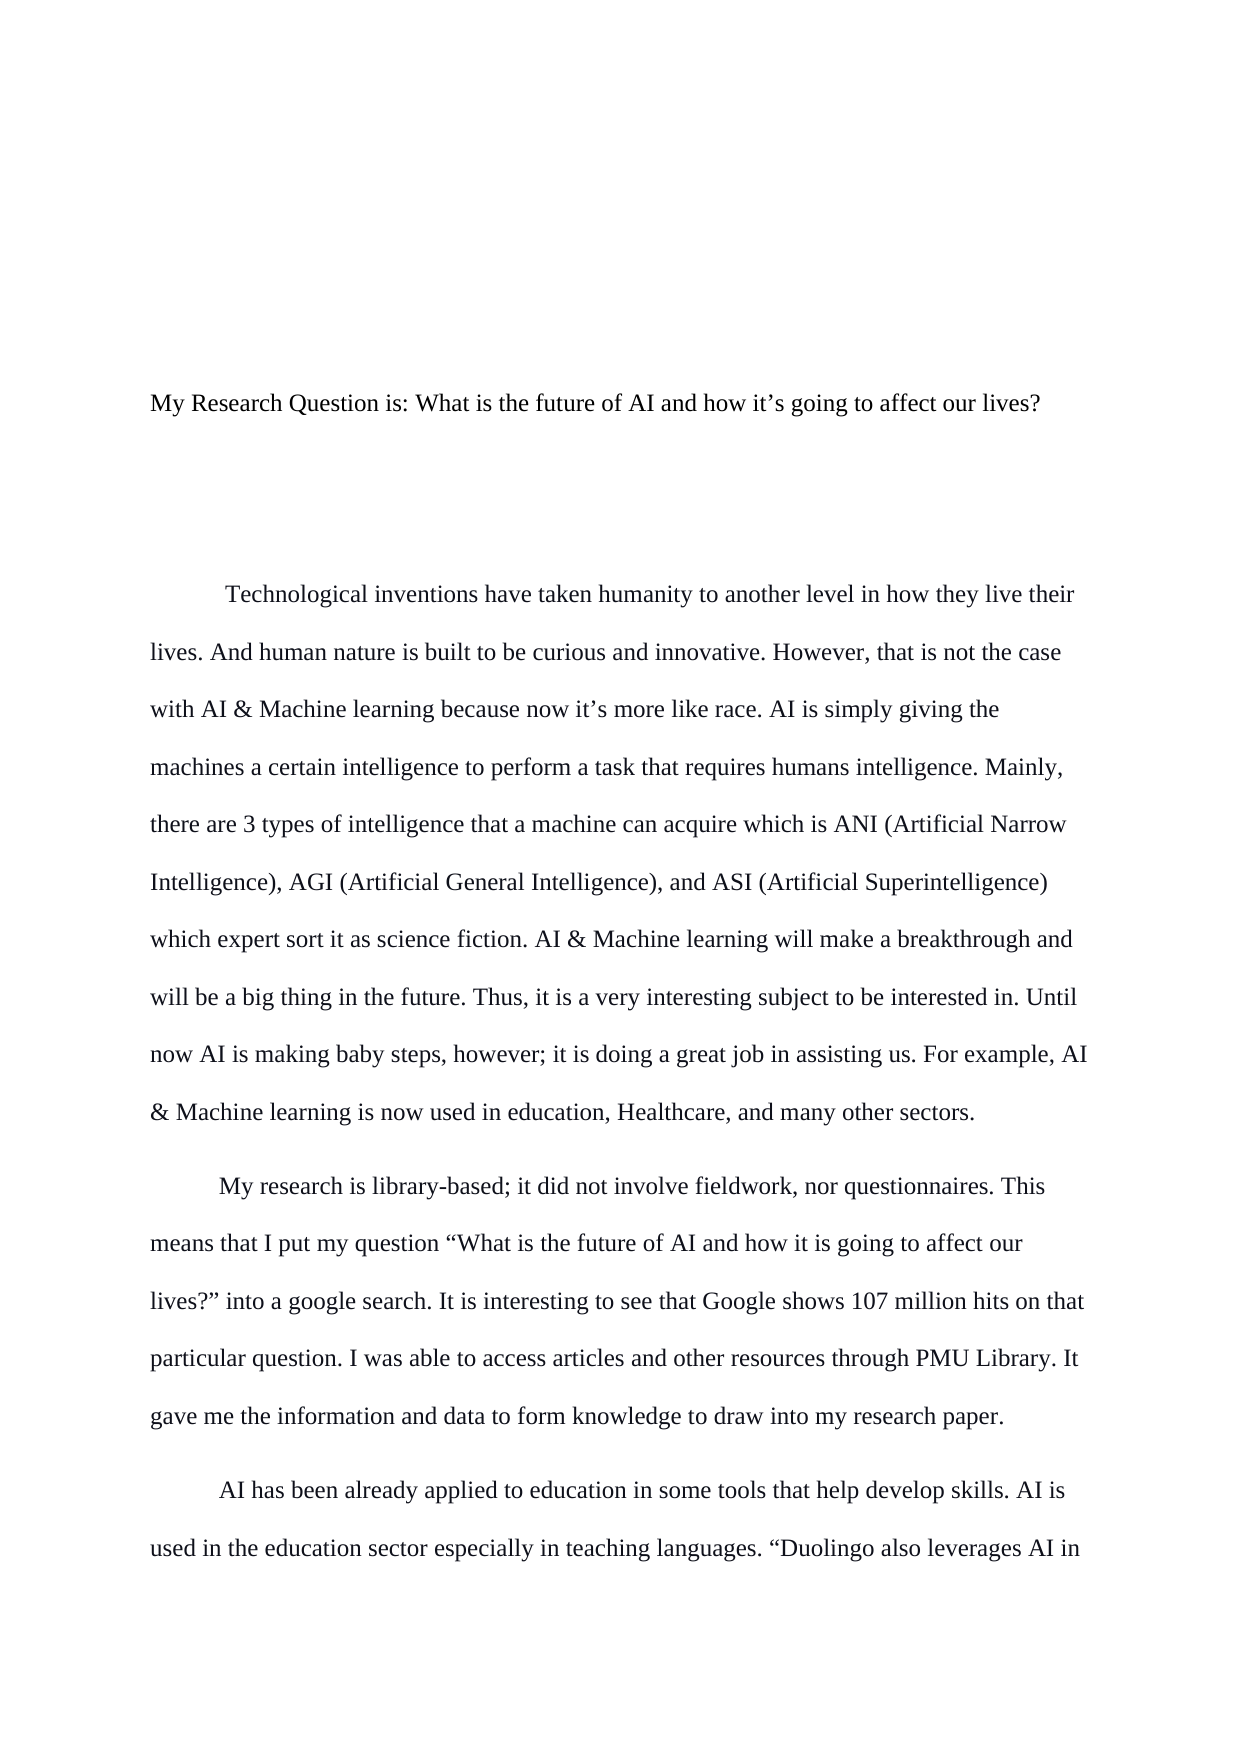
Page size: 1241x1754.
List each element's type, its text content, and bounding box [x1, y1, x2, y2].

text Technological inventions have taken humanity to another level in how they live their lives. And human nature is built to be curious and innovative. However, that is not the case with AI & Machine learning because now it’s more like race. AI is simply giving the machines a certain intelligence to perform a task that requires humans intelligence. Mainly, there are 3 types of intelligence that a machine can acquire which is ANI (Artificial Narrow Intelligence), AGI (Artificial General Intelligence), and ASI (Artificial Superintelligence) which expert sort it as science fiction. AI & Machine learning will make a breakthrough and will be a big thing in the future. Thus, it is a very interesting subject to be interested in. Until now AI is making baby steps, however; it is doing a great job in assisting us. For example, AI & Machine learning is now used in education, Healthcare, and many other sectors. [150, 579, 1090, 1126]
text My research is library-based; it did not involve fieldwork, nor questionnaires. This means that I put my question “What is the future of AI and how it is going to affect our lives?” into a google search. It is interesting to see that Google shows 107 million hits on that particular question. I was able to access articles and other resources through PMU Library. It gave me the information and data to form knowledge to draw into my research paper. [150, 1171, 1090, 1430]
text My Research Question is: What is the future of AI and how it’s going to affect our lives? [150, 388, 1090, 417]
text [150, 1475, 1090, 1561]
